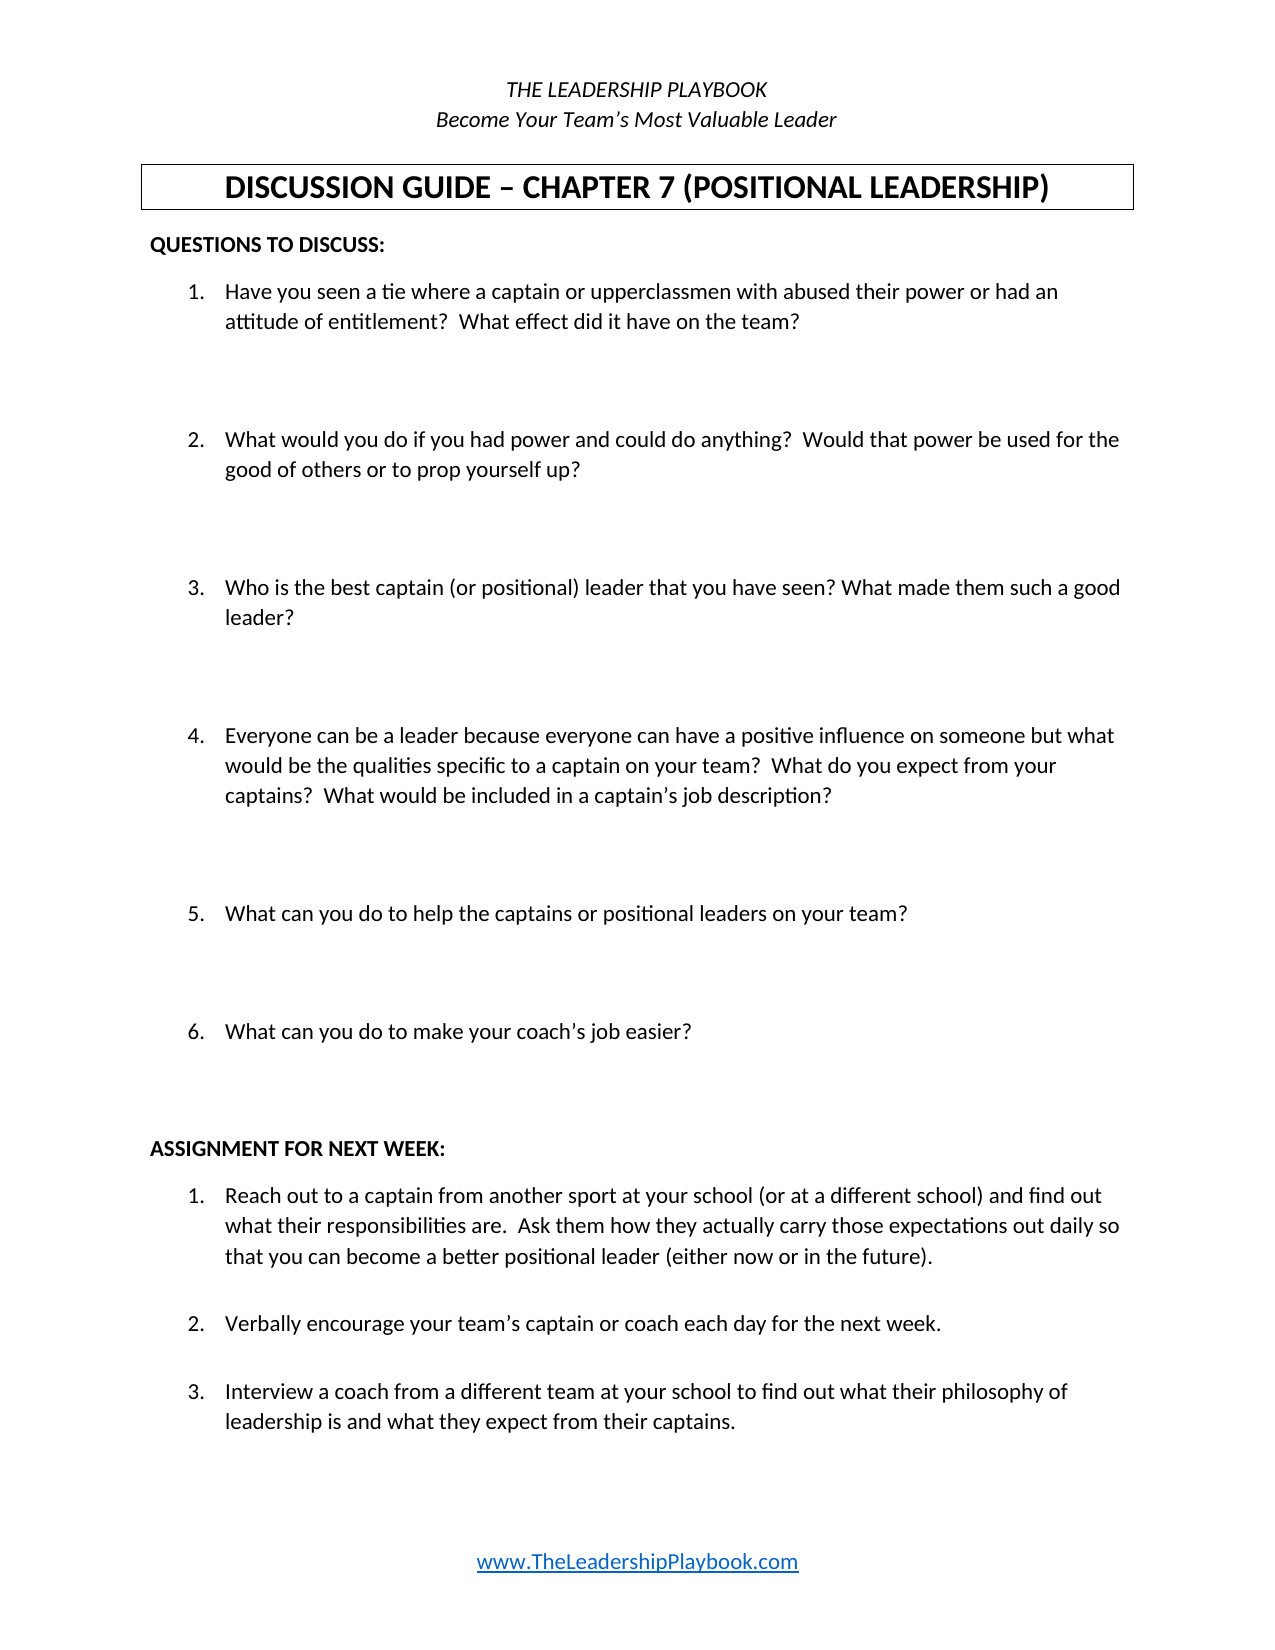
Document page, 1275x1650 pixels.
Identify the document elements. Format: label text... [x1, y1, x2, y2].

list Reach out to a captain from another sport at your school (or at a different school) and find out what their responsibilities are. Ask them how they actually carry those expectations out daily so that you can become a better positional leader (either now or in the future). [187, 1181, 1125, 1270]
list Interview a coach from a different team at your school to find out what their philosophy of leadership is and what they expect from their captains. [187, 1377, 1125, 1435]
text ASSIGNMENT FOR NEXT WEEK: [150, 1134, 1125, 1162]
list What would you do if you had power and could do anything? Would that power be used for the good of others or to prop yourself up? [187, 425, 1125, 483]
list Everyone can be a leader because everyone can have a positive influence on someone but what would be the qualities specific to a captain on your team? What do you expect from your captains? What would be included in a captain’s job description? [187, 721, 1125, 809]
text DISCUSSION GUIDE – CHAPTER 7 (POSITIONAL LEADERSHIP) [142, 165, 1133, 209]
text QUESTIONS TO DISCUSS: [150, 230, 1125, 258]
list Have you seen a tie where a captain or upperclassmen with abused their power or had an attitude of entitlement? What effect did it have on the team? [187, 277, 1125, 335]
list Verbally encourage your team’s captain or coach each day for the next week. [187, 1309, 1125, 1337]
list What can you do to help the captains or positional leaders on your team? [187, 899, 1125, 927]
list What can you do to make your coach’s job easier? [187, 1017, 1125, 1045]
list Who is the best captain (or positional) leader that you have seen? What made them such a good leader? [187, 573, 1125, 631]
